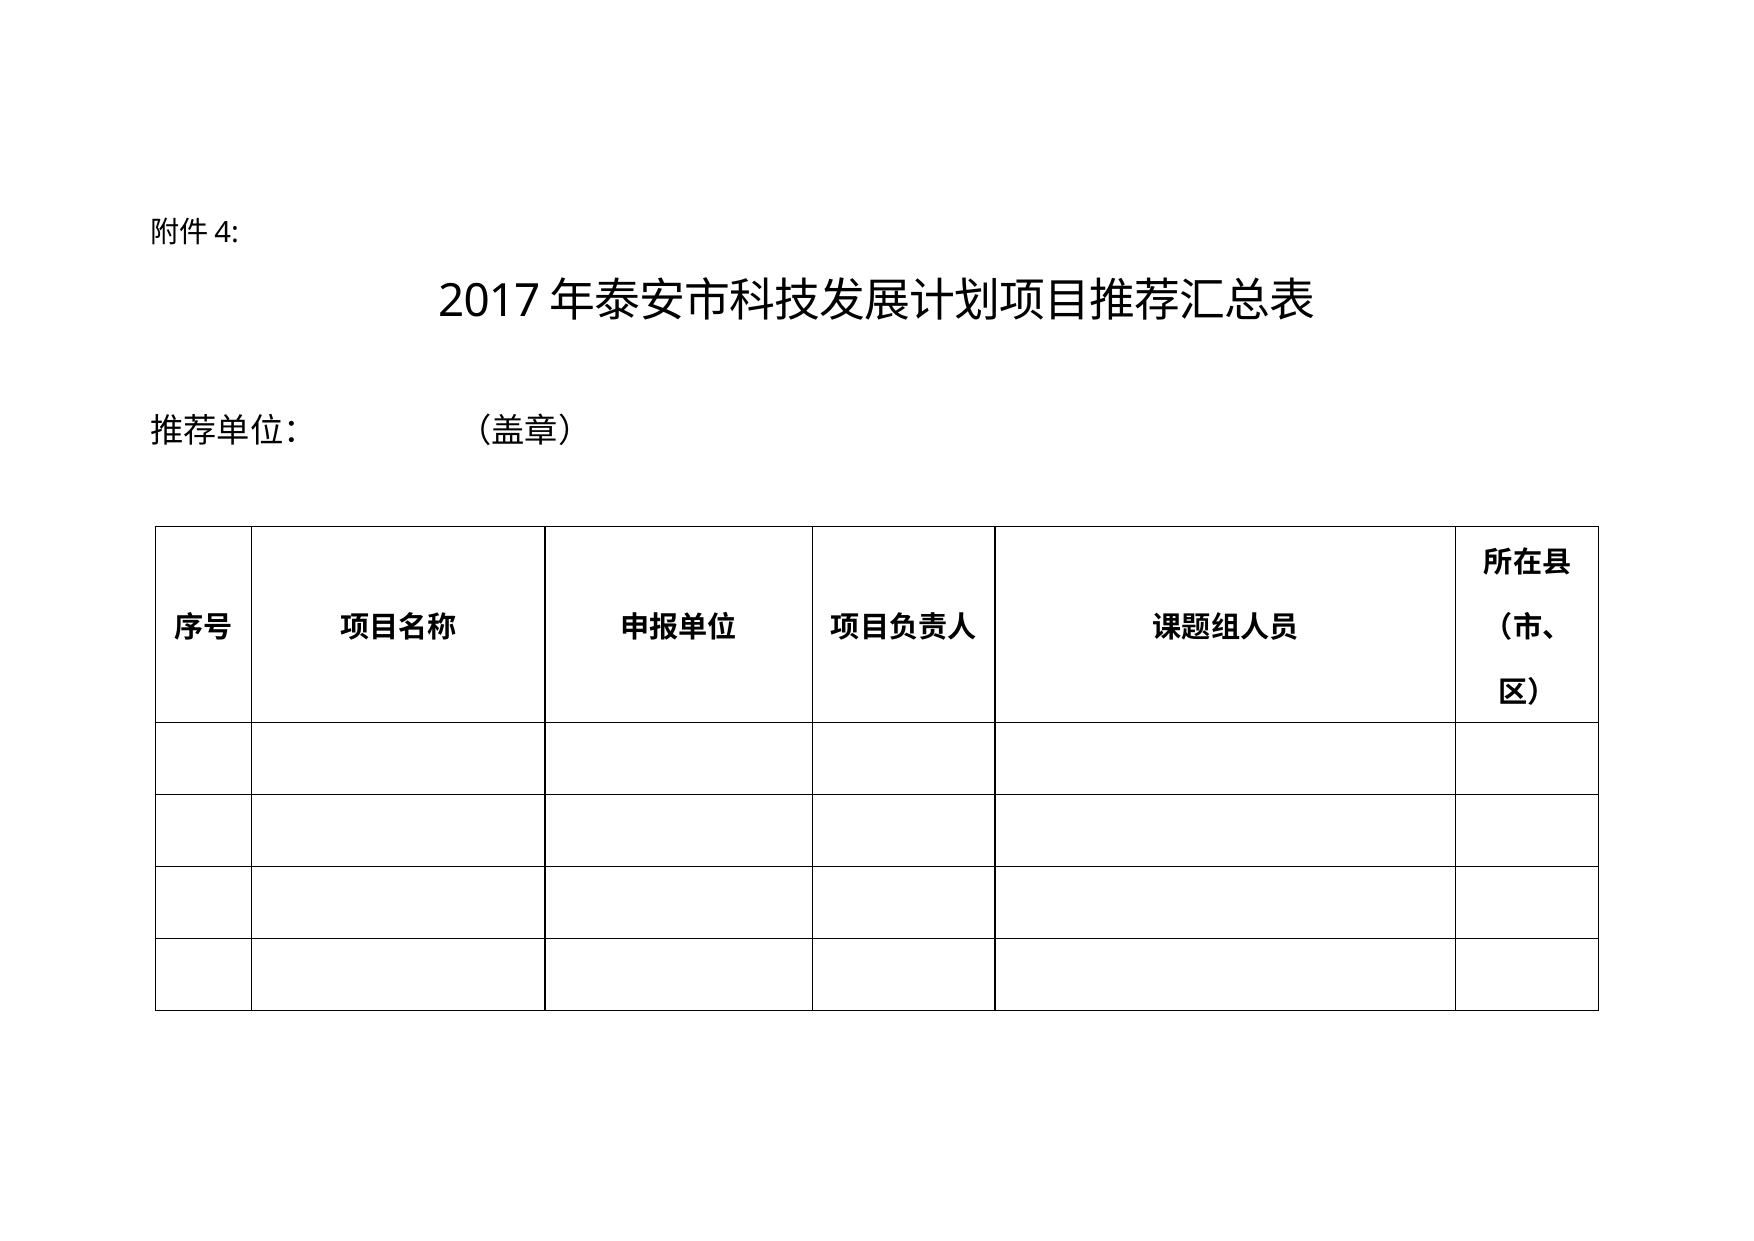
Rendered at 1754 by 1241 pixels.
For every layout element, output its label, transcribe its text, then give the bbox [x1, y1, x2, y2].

table_cell [546, 723, 812, 794]
table_cell [996, 723, 1455, 794]
table_cell [996, 867, 1455, 938]
table_cell [546, 795, 812, 866]
table_cell [813, 723, 994, 794]
table_cell [156, 723, 251, 794]
table_cell [252, 867, 544, 938]
table_header 课题组人员 [996, 527, 1455, 722]
table_cell [1456, 867, 1598, 938]
table_cell [813, 867, 994, 938]
table_cell [813, 939, 994, 1010]
table_header 项目名称 [252, 527, 544, 722]
table_cell [1456, 939, 1598, 1010]
table_header 申报单位 [546, 527, 812, 722]
table_header 序号 [156, 527, 251, 722]
table_header 项目负责人 [813, 527, 994, 722]
table_cell [1456, 723, 1598, 794]
table_cell [996, 795, 1455, 866]
table_cell [813, 795, 994, 866]
table_cell [156, 939, 251, 1010]
table_cell [252, 939, 544, 1010]
text 2017年泰安市科技发展计划项目推荐汇总表 [150, 263, 1604, 329]
table_cell [156, 795, 251, 866]
table_cell [546, 867, 812, 938]
table_cell [252, 795, 544, 866]
table_cell [1456, 795, 1598, 866]
text 附件4: [150, 198, 1604, 263]
table_cell [156, 867, 251, 938]
table_header 所在县 （市、区） [1456, 527, 1598, 722]
text 推荐单位： （盖章） [150, 396, 1604, 461]
table_cell [546, 939, 812, 1010]
table_cell [252, 723, 544, 794]
table_cell [996, 939, 1455, 1010]
